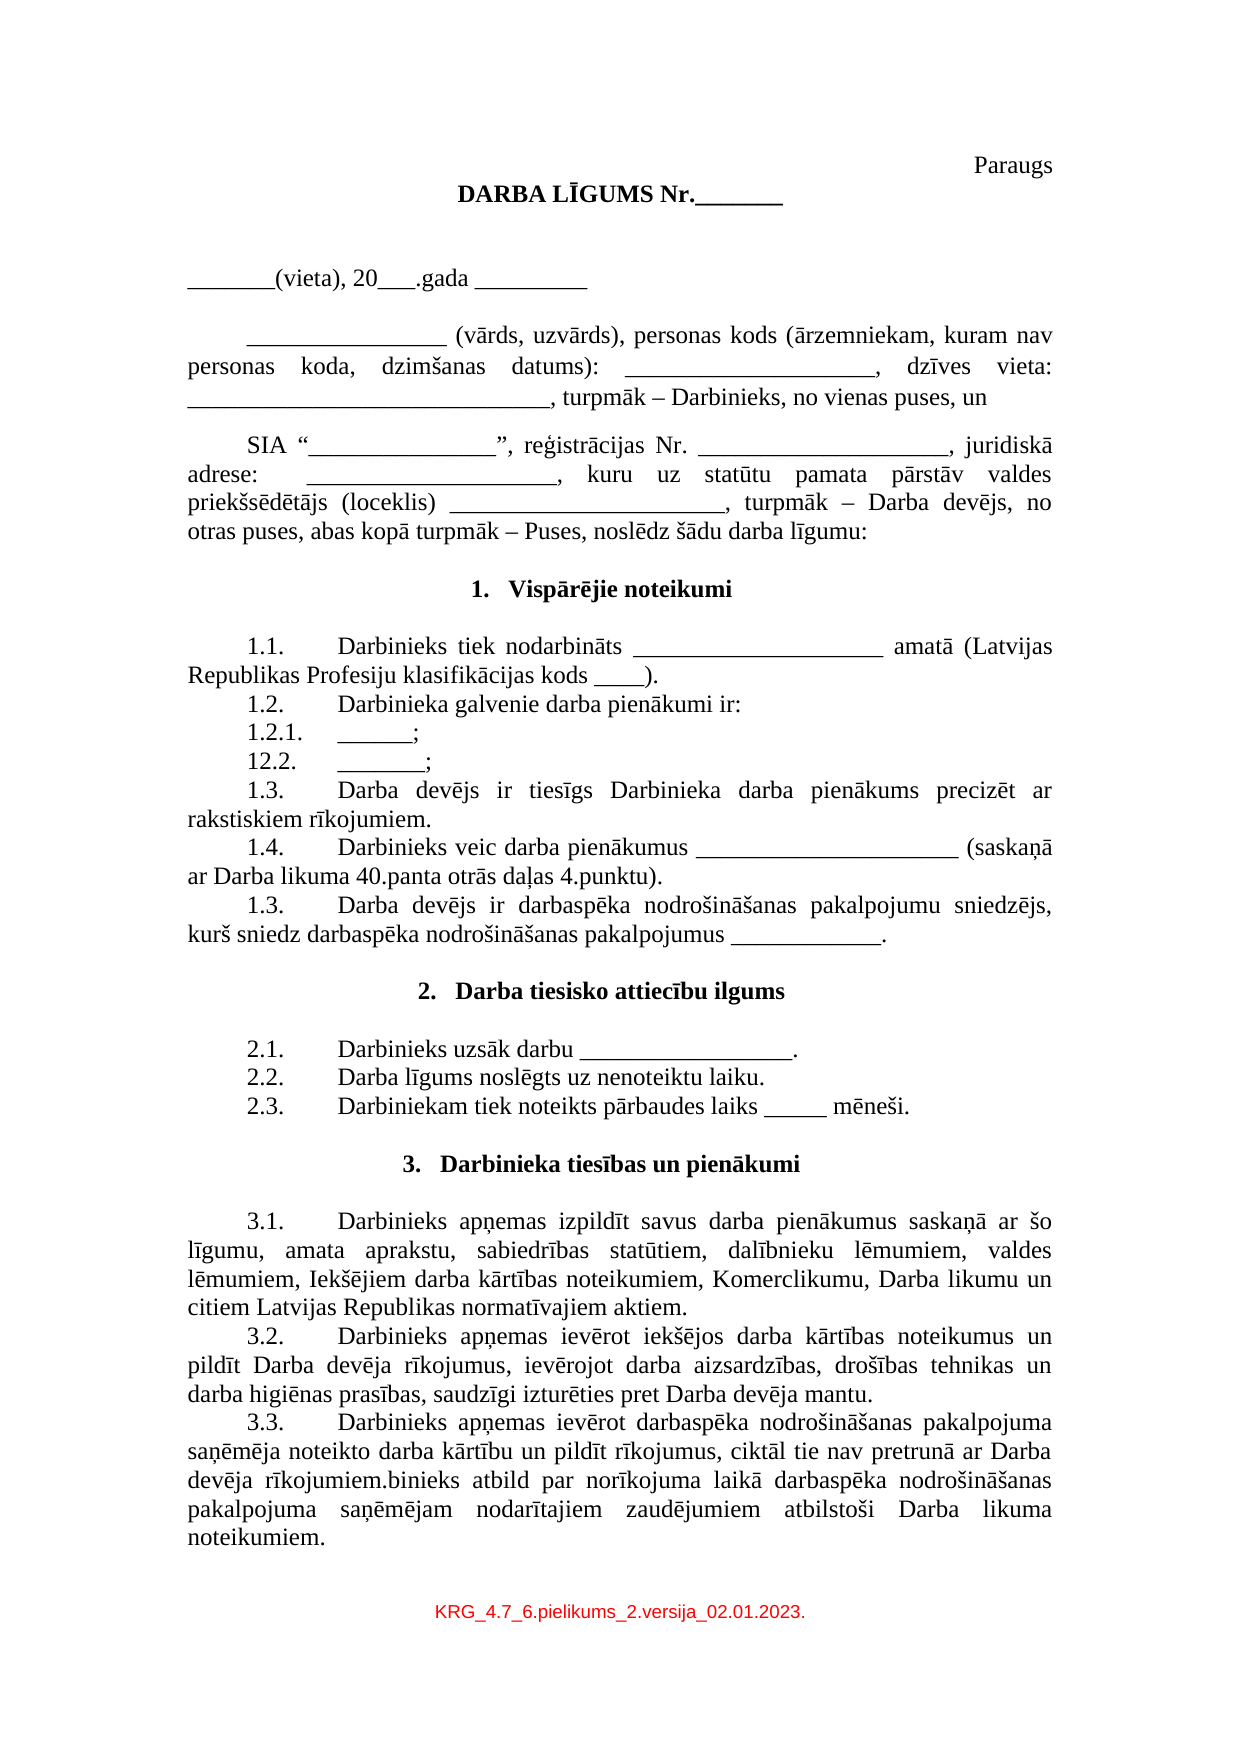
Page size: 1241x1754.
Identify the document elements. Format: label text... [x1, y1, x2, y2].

text Paraugs [187, 150, 1053, 179]
text ________________ (vārds, uzvārds), personas kods (ārzemniekam, kuram nav personas koda, dzimšanas datums): ____________________, dzīves vieta: _____________________________, turpmāk – Darbinieks, no vienas puses, un [187, 320, 1053, 411]
list 1.3. Darba devējs ir darbaspēka nodrošināšanas pakalpojumu sniedzējs, kurš sniedz darbaspēka nodrošināšanas pakalpojumus ____________. [187, 890, 1053, 947]
list Darbinieks apņemas ievērot darbaspēka nodrošināšanas pakalpojuma saņēmēja noteikto darba kārtību un pildīt rīkojumus, ciktāl tie nav pretrunā ar Darba devēja rīkojumiem.binieks atbild par norīkojuma laikā darbaspēka nodrošināšanas pakalpojuma saņēmējam nodarītajiem zaudējumiem atbilstoši Darba likuma noteikumiem. [187, 1407, 1053, 1551]
list 2.2. Darba līgums noslēgts uz nenoteiktu laiku. [187, 1062, 1053, 1091]
list Darbinieka tiesības un pienākumi [150, 1149, 1053, 1177]
text 12.2. _______; [187, 746, 1053, 775]
text _______(vieta), 20___.gada _________ [187, 263, 1053, 291]
list Darba tiesisko attiecību ilgums [150, 976, 1053, 1005]
list Vispārējie noteikumi [150, 574, 1053, 602]
list Darbinieks apņemas izpildīt savus darba pienākumus saskaņā ar šo līgumu, amata aprakstu, sabiedrības statūtiem, dalībnieku lēmumiem, valdes lēmumiem, Iekšējiem darba kārtības noteikumiem, Komerclikumu, Darba likumu un citiem Latvijas Republikas normatīvajiem aktiem. [187, 1206, 1053, 1321]
list Darbinieks apņemas ievērot iekšējos darba kārtības noteikumus un pildīt Darba devēja rīkojumus, ievērojot darba aizsardzības, drošības tehnikas un darba higiēnas prasības, saudzīgi izturēties pret Darba devēja mantu. [187, 1321, 1053, 1407]
list 2.1. Darbinieks uzsāk darbu _________________. [187, 1034, 1053, 1062]
list 1.3. Darba devējs ir tiesīgs Darbinieka darba pienākums precizēt ar rakstiskiem rīkojumiem. [187, 775, 1053, 832]
list Darbinieks tiek nodarbināts ____________________ amatā (Latvijas Republikas Profesiju klasifikācijas kods ____). [187, 631, 1053, 689]
list Darbinieka galvenie darba pienākumi ir: [187, 689, 1053, 717]
text 1.4. Darbinieks veic darba pienākumus _____________________ (saskaņā ar Darba likuma 40.panta otrās daļas 4.punktu). [187, 832, 1053, 890]
list 2.3. Darbiniekam tiek noteikts pārbaudes laiks _____ mēneši. [187, 1091, 1053, 1120]
text 1.2.1. ______; [187, 717, 1053, 746]
text SIA “_______________”, reģistrācijas Nr. ____________________, juridiskā adrese: ____________________, kuru uz statūtu pamata pārstāv valdes priekšsēdētājs (loceklis) ______________________, turpmāk – Darba devējs, no otras puses, abas kopā turpmāk – Puses, noslēdz šādu darba līgumu: [187, 430, 1053, 545]
text DARBA LĪGUMS Nr._______ [187, 179, 1053, 207]
